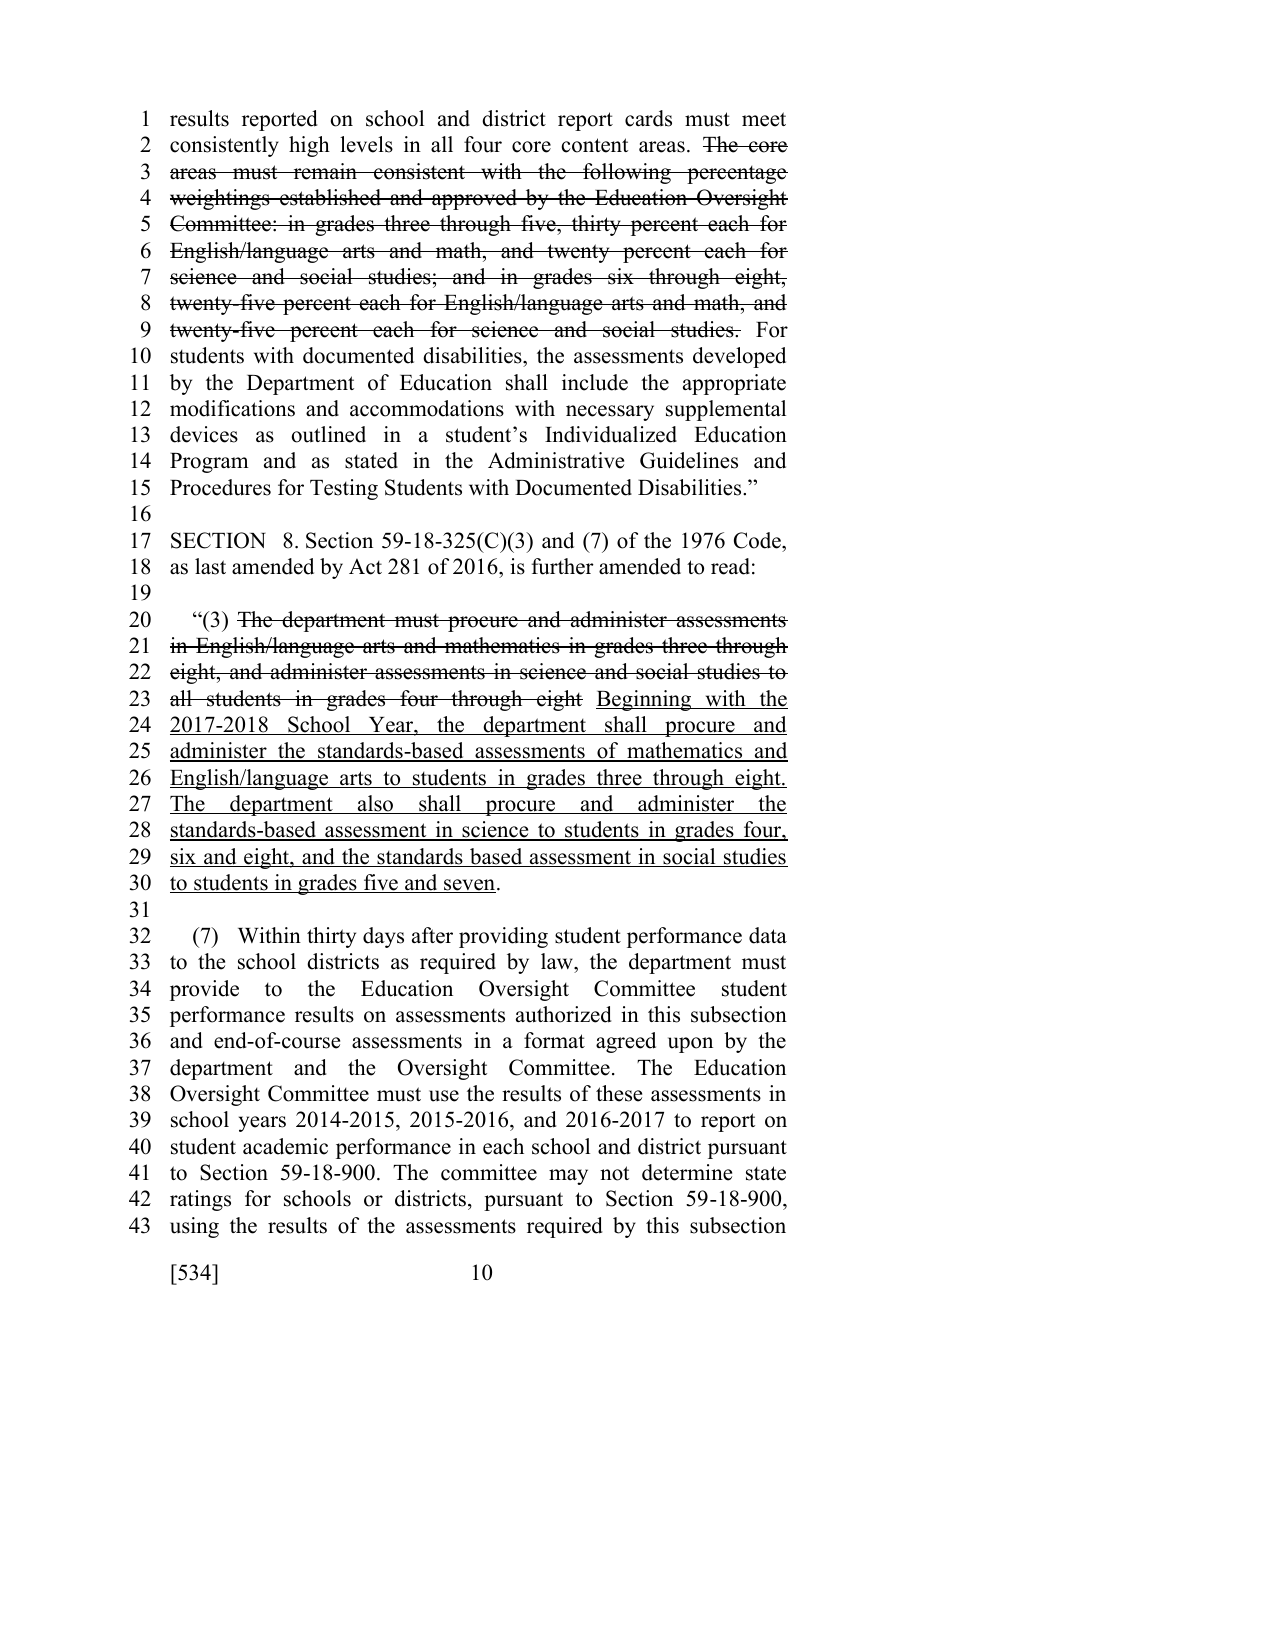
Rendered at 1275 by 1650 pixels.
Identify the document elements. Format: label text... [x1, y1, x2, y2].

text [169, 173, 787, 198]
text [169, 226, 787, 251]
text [169, 922, 787, 1238]
text SECTION 8. Section 59-18-325(C)(3) and (7) of the 1976 Code, as last amended by Act 281 of 2016, is further amended to read: [169, 527, 787, 579]
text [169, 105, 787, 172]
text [169, 305, 787, 500]
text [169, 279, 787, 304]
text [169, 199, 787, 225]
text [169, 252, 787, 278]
